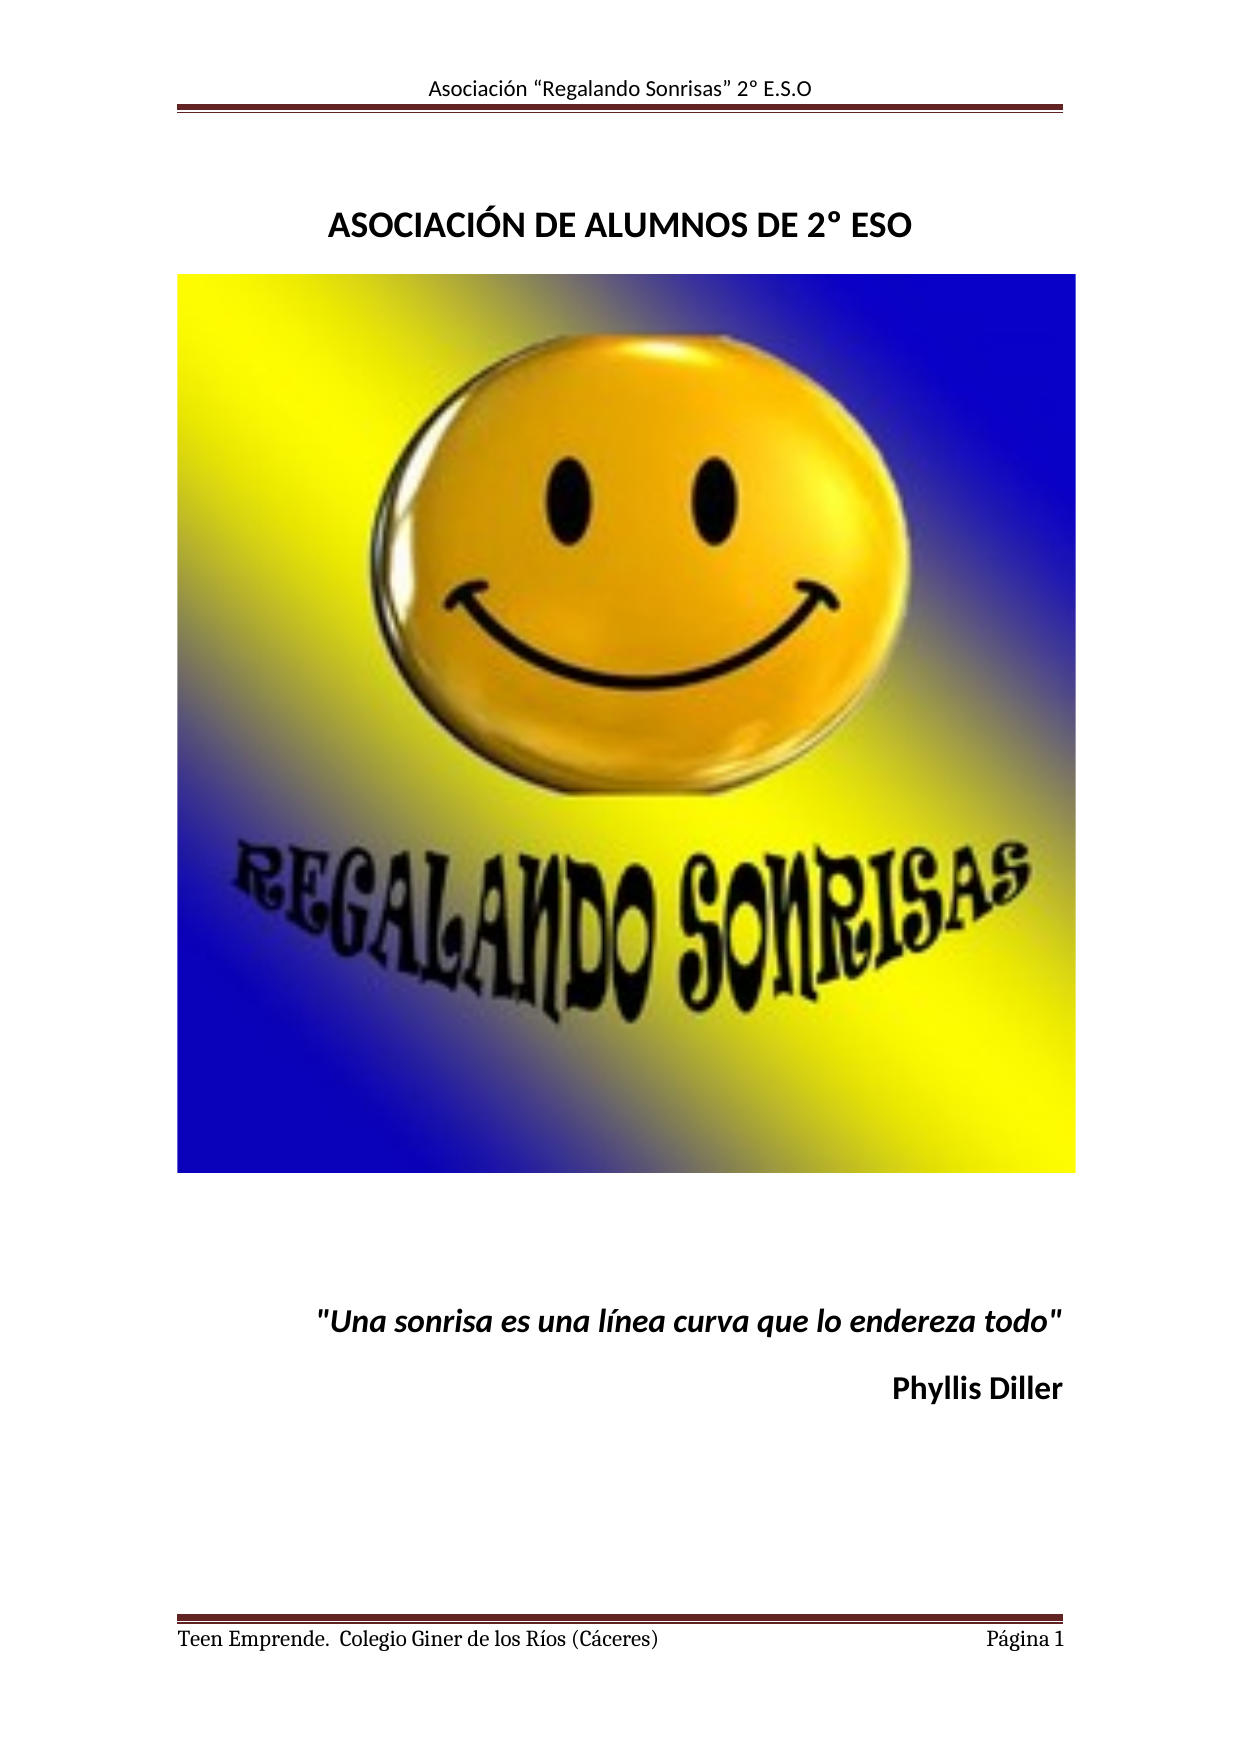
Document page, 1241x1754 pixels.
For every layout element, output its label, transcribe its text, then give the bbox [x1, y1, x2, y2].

text ASOCIACIÓN DE ALUMNOS DE 2º ESO [177, 201, 1063, 246]
picture [177, 274, 1076, 1173]
text "Una sonrisa es una línea curva que lo endereza todo" [177, 1300, 1063, 1340]
text Phyllis Diller [177, 1367, 1063, 1408]
